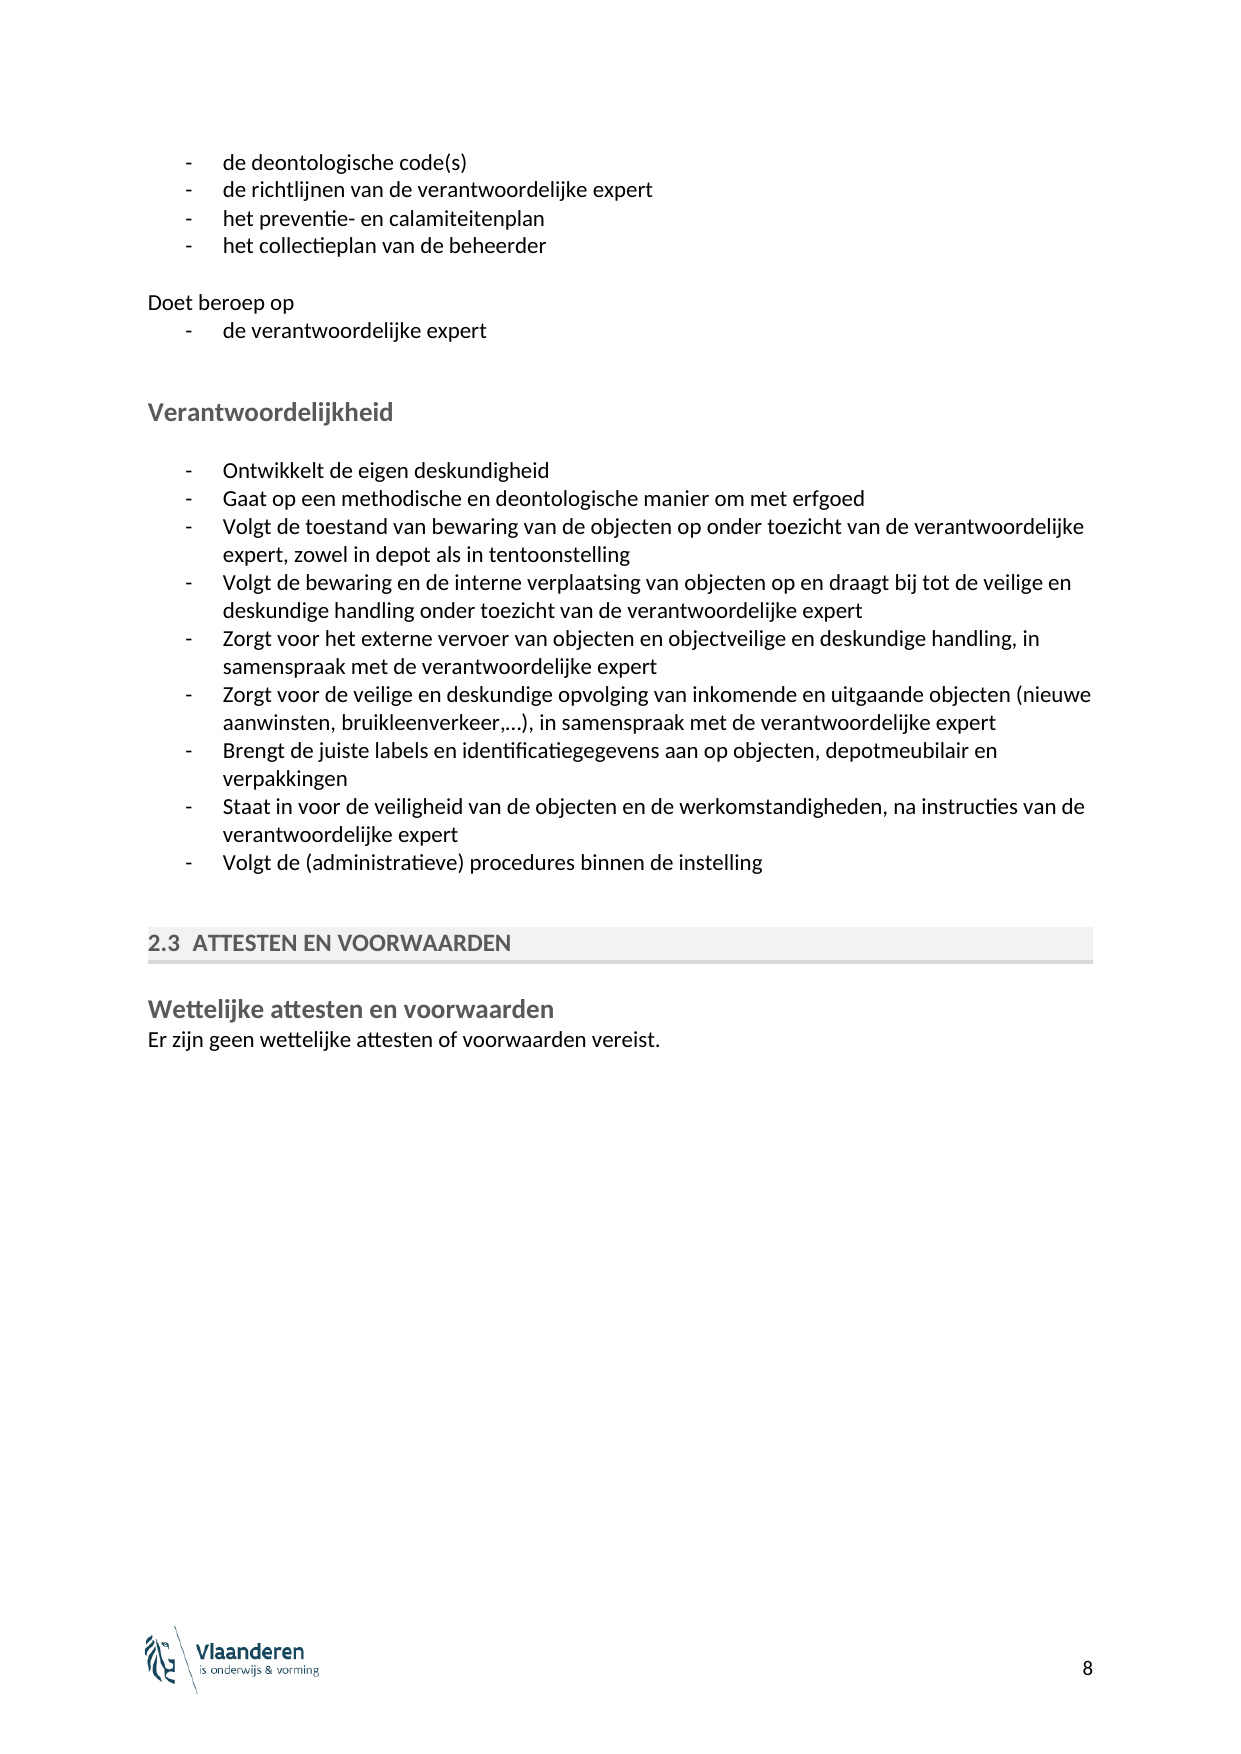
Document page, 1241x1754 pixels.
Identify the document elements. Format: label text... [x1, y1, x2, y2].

list Zorgt voor de veilige en deskundige opvolging van inkomende en uitgaande objecten (nieuwe aanwinsten, bruikleenverkeer,…), in samenspraak met de verantwoordelijke expert [185, 680, 1093, 736]
list Ontwikkelt de eigen deskundigheid [185, 456, 1093, 484]
list Gaat op een methodische en deontologische manier om met erfgoed [185, 484, 1093, 512]
list Volgt de toestand van bewaring van de objecten op onder toezicht van de verantwoordelijke expert, zowel in depot als in tentoonstelling [185, 512, 1093, 568]
text Wettelijke attesten en voorwaarden [148, 992, 1093, 1025]
text Doet beroep op [148, 288, 1093, 316]
text Attesten EN VOORWAARDEN [148, 927, 1093, 960]
list het preventie- en calamiteitenplan [185, 204, 1093, 232]
list de richtlijnen van de verantwoordelijke expert [185, 176, 1093, 204]
list de deontologische code(s) [185, 148, 1093, 176]
text Er zijn geen wettelijke attesten of voorwaarden vereist. [148, 1025, 1093, 1053]
list het collectieplan van de beheerder [185, 232, 1093, 260]
list Volgt de (administratieve) procedures binnen de instelling [185, 848, 1093, 876]
picture [144, 1626, 327, 1694]
list Brengt de juiste labels en identificatiegegevens aan op objecten, depotmeubilair en verpakkingen [185, 736, 1093, 792]
list Staat in voor de veiligheid van de objecten en de werkomstandigheden, na instructies van de verantwoordelijke expert [185, 792, 1093, 848]
list Volgt de bewaring en de interne verplaatsing van objecten op en draagt bij tot de veilige en deskundige handling onder toezicht van de verantwoordelijke expert [185, 568, 1093, 624]
list de verantwoordelijke expert [185, 316, 1093, 344]
text Verantwoordelijkheid [148, 395, 1093, 428]
list Zorgt voor het externe vervoer van objecten en objectveilige en deskundige handling, in samenspraak met de verantwoordelijke expert [185, 624, 1093, 680]
